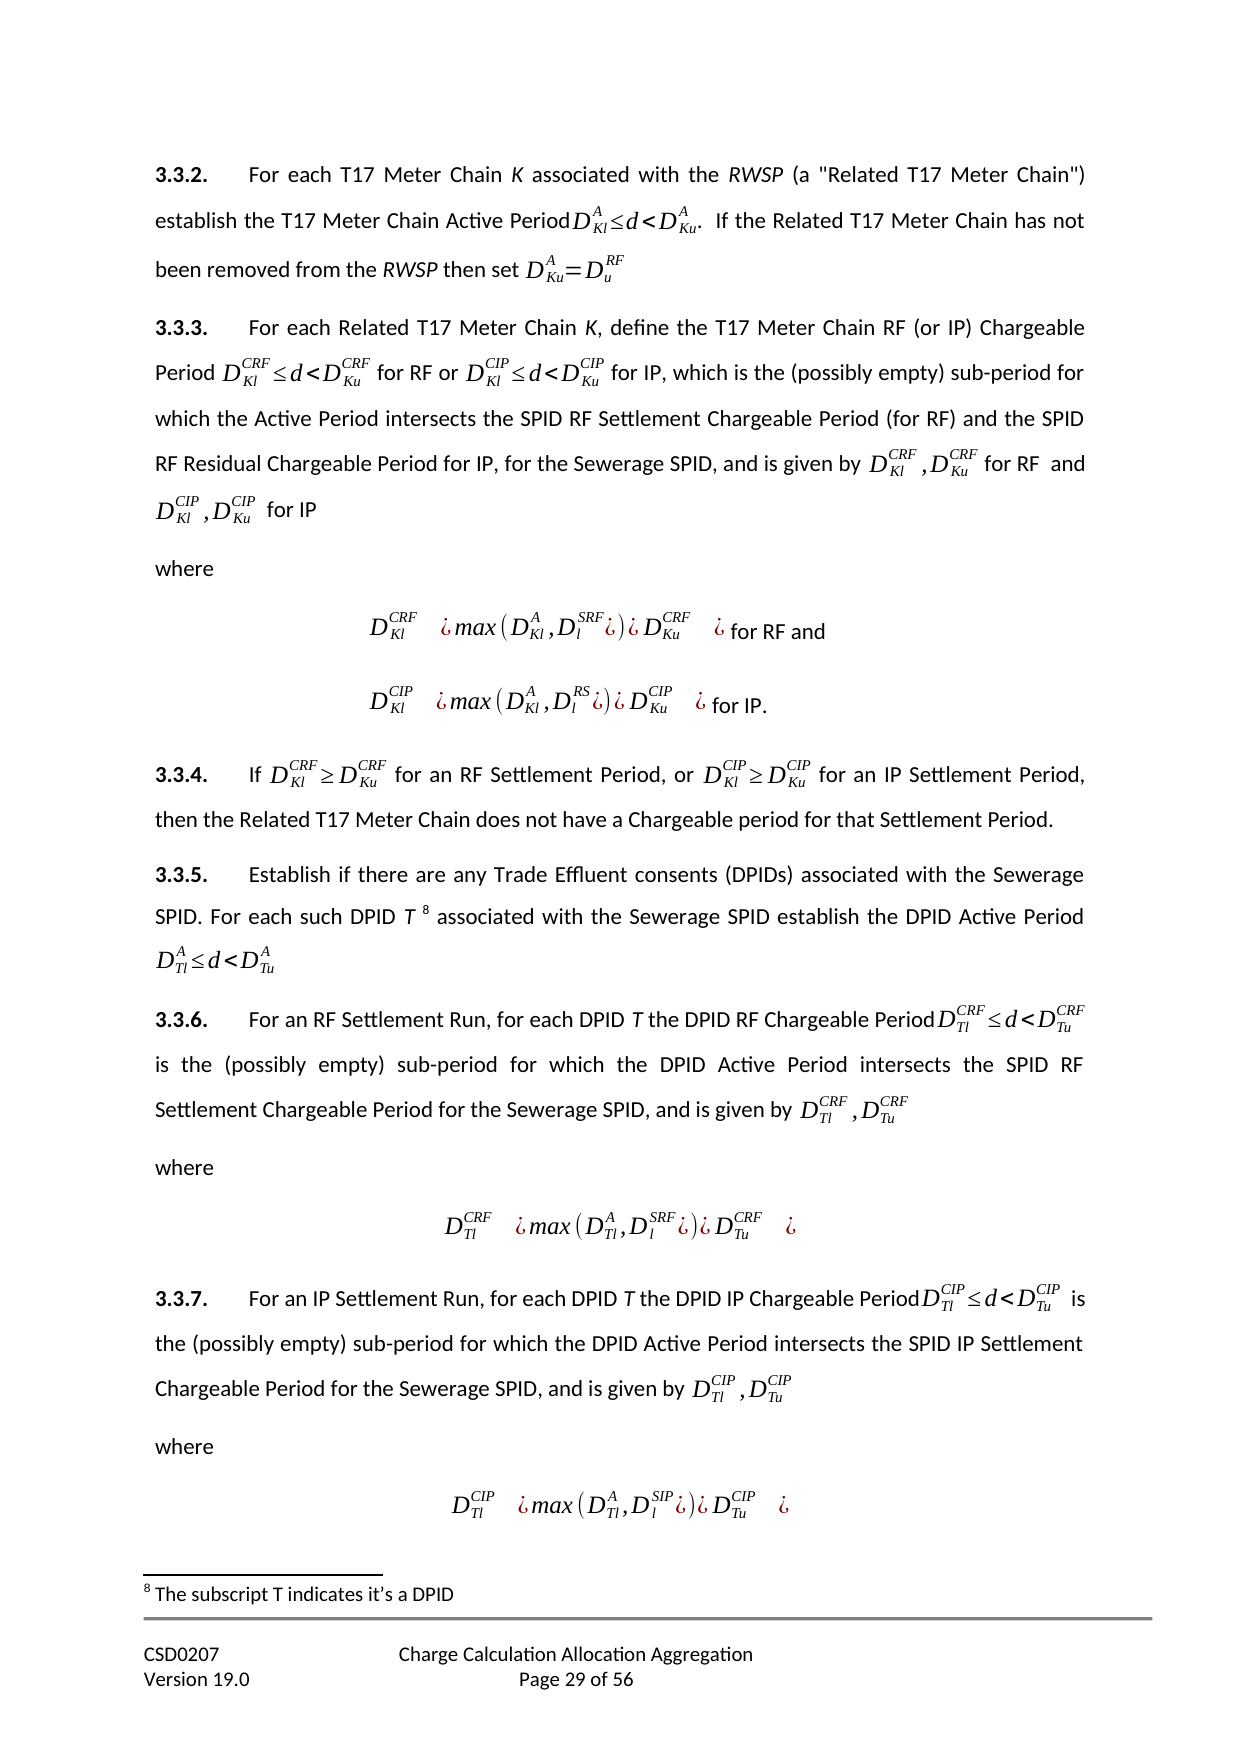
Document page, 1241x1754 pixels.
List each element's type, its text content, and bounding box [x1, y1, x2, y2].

list For an RF Settlement Run, for each DPID T the DPID RF Chargeable Period is the (possibly empty) sub-period for which the DPID Active Period intersects the SPID RF Settlement Chargeable Period for the Sewerage SPID, and is given by [155, 1001, 1086, 1127]
list For each T17 Meter Chain K associated with the RWSP (a "Related T17 Meter Chain") establish the T17 Meter Chain Active Period. If the Related T17 Meter Chain has not been removed from the RWSP then set [155, 161, 1086, 286]
list Establish if there are any Trade Effluent consents (DPIDs) associated with the Sewerage SPID. For each such DPID T associated with the Sewerage SPID establish the DPID Active Period [155, 860, 1086, 977]
text where [155, 1432, 1086, 1460]
text where [155, 1153, 1086, 1182]
text for RF and [368, 608, 1086, 656]
list If for an RF Settlement Period, or for an IP Settlement Period, then the Related T17 Meter Chain does not have a Chargeable period for that Settlement Period. [155, 757, 1086, 833]
list For an IP Settlement Run, for each DPID T the DPID IP Chargeable Period is the (possibly empty) sub-period for which the DPID Active Period intersects the SPID IP Settlement Chargeable Period for the Sewerage SPID, and is given by [155, 1280, 1085, 1406]
list For each Related T17 Meter Chain K, define the T17 Meter Chain RF (or IP) Chargeable Period for RF or for IP, which is the (possibly empty) sub-period for which the Active Period intersects the SPID RF Settlement Chargeable Period (for RF) and the SPID RF Residual Chargeable Period for IP, for the Sewerage SPID, and is given by for RF and for IP [155, 313, 1086, 527]
text where [155, 554, 1086, 582]
text for IP. [368, 682, 1086, 730]
